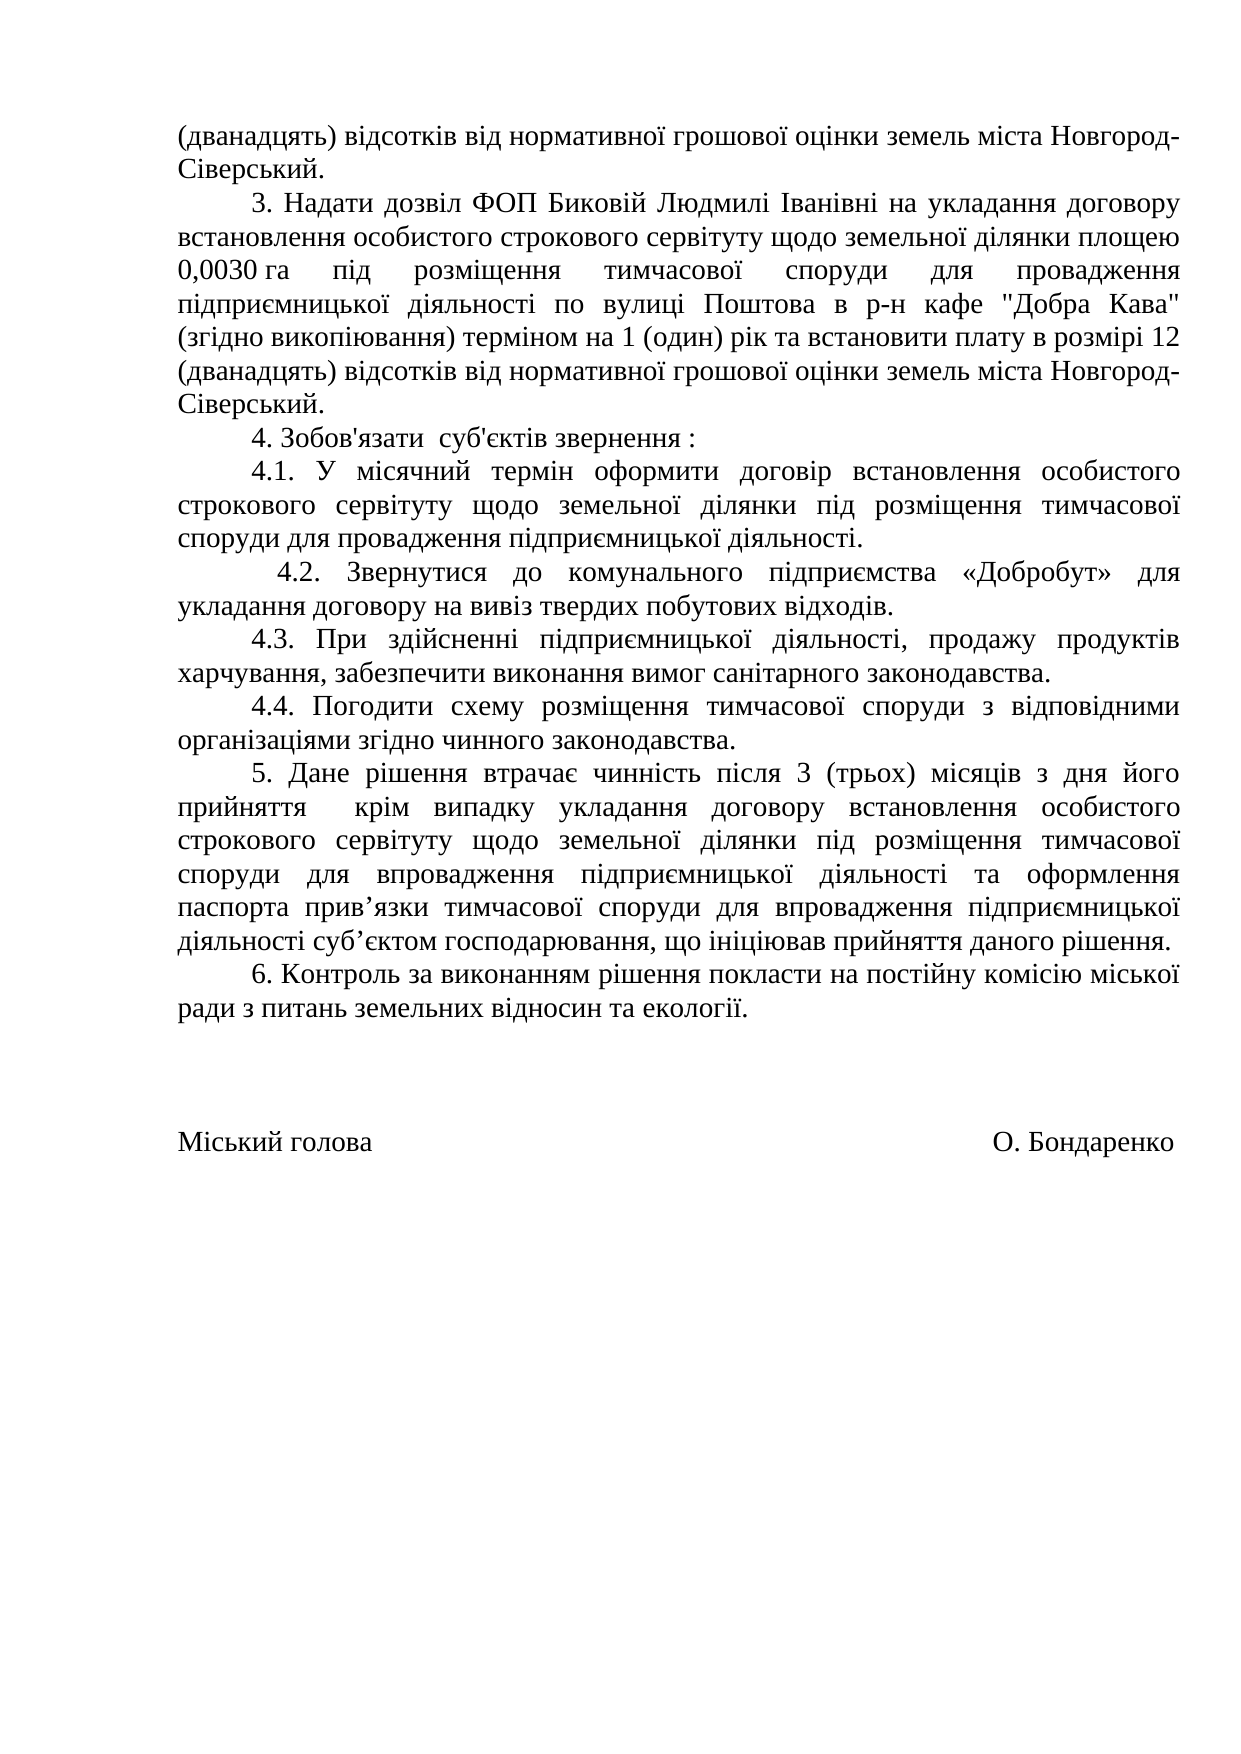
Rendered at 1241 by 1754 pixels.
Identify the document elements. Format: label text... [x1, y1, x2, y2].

text 4.4. Погодити схему розміщення тимчасової споруди з відповідними організаціями згідно чинного законодавства. [177, 688, 1181, 755]
text 4.3. При здійсненні підприємницької діяльності, продажу продуктів харчування, забезпечити виконання вимог санітарного законодавства. [177, 621, 1181, 688]
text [177, 118, 1181, 185]
text 4.1. У місячний термін оформити договір встановлення особистого строкового сервітуту щодо земельної ділянки під розміщення тимчасової споруди для провадження підприємницької діяльності. [177, 453, 1181, 554]
text 4. Зобов'язати суб'єктів звернення : [177, 420, 1181, 453]
text 5. Дане рішення втрачає чинність після 3 (трьох) місяців з дня його прийняття крім випадку укладання договору встановлення особистого строкового сервітуту щодо земельної ділянки під розміщення тимчасової споруди для впровадження підприємницької діяльності та оформлення паспорта прив’язки тимчасової споруди для впровадження підприємницької діяльності суб’єктом господарювання, що ініціював прийняття даного рішення. [177, 755, 1181, 957]
text 4.2. Звернутися до комунального підприємства «Добробут» для укладання договору на вивіз твердих побутових відходів. [177, 554, 1181, 621]
text 6. Контроль за виконанням рішення покласти на постійну комісію міської ради з питань земельних відносин та екології. [177, 957, 1181, 1024]
text 3. Надати дозвіл ФОП Биковій Людмилі Іванівні на укладання договору встановлення особистого строкового сервітуту щодо земельної ділянки площею 0,0030 га під розміщення тимчасової споруди для провадження підприємницької діяльності по вулиці Поштова в р-н кафе "Добра Кава" (згідно викопіювання) терміном на 1 (один) рік та встановити плату в розмірі 12 (дванадцять) відсотків від нормативної грошової оцінки земель міста Новгород-Сіверський. [177, 185, 1181, 420]
text Міський голова О. Бондаренко [177, 1124, 1181, 1158]
